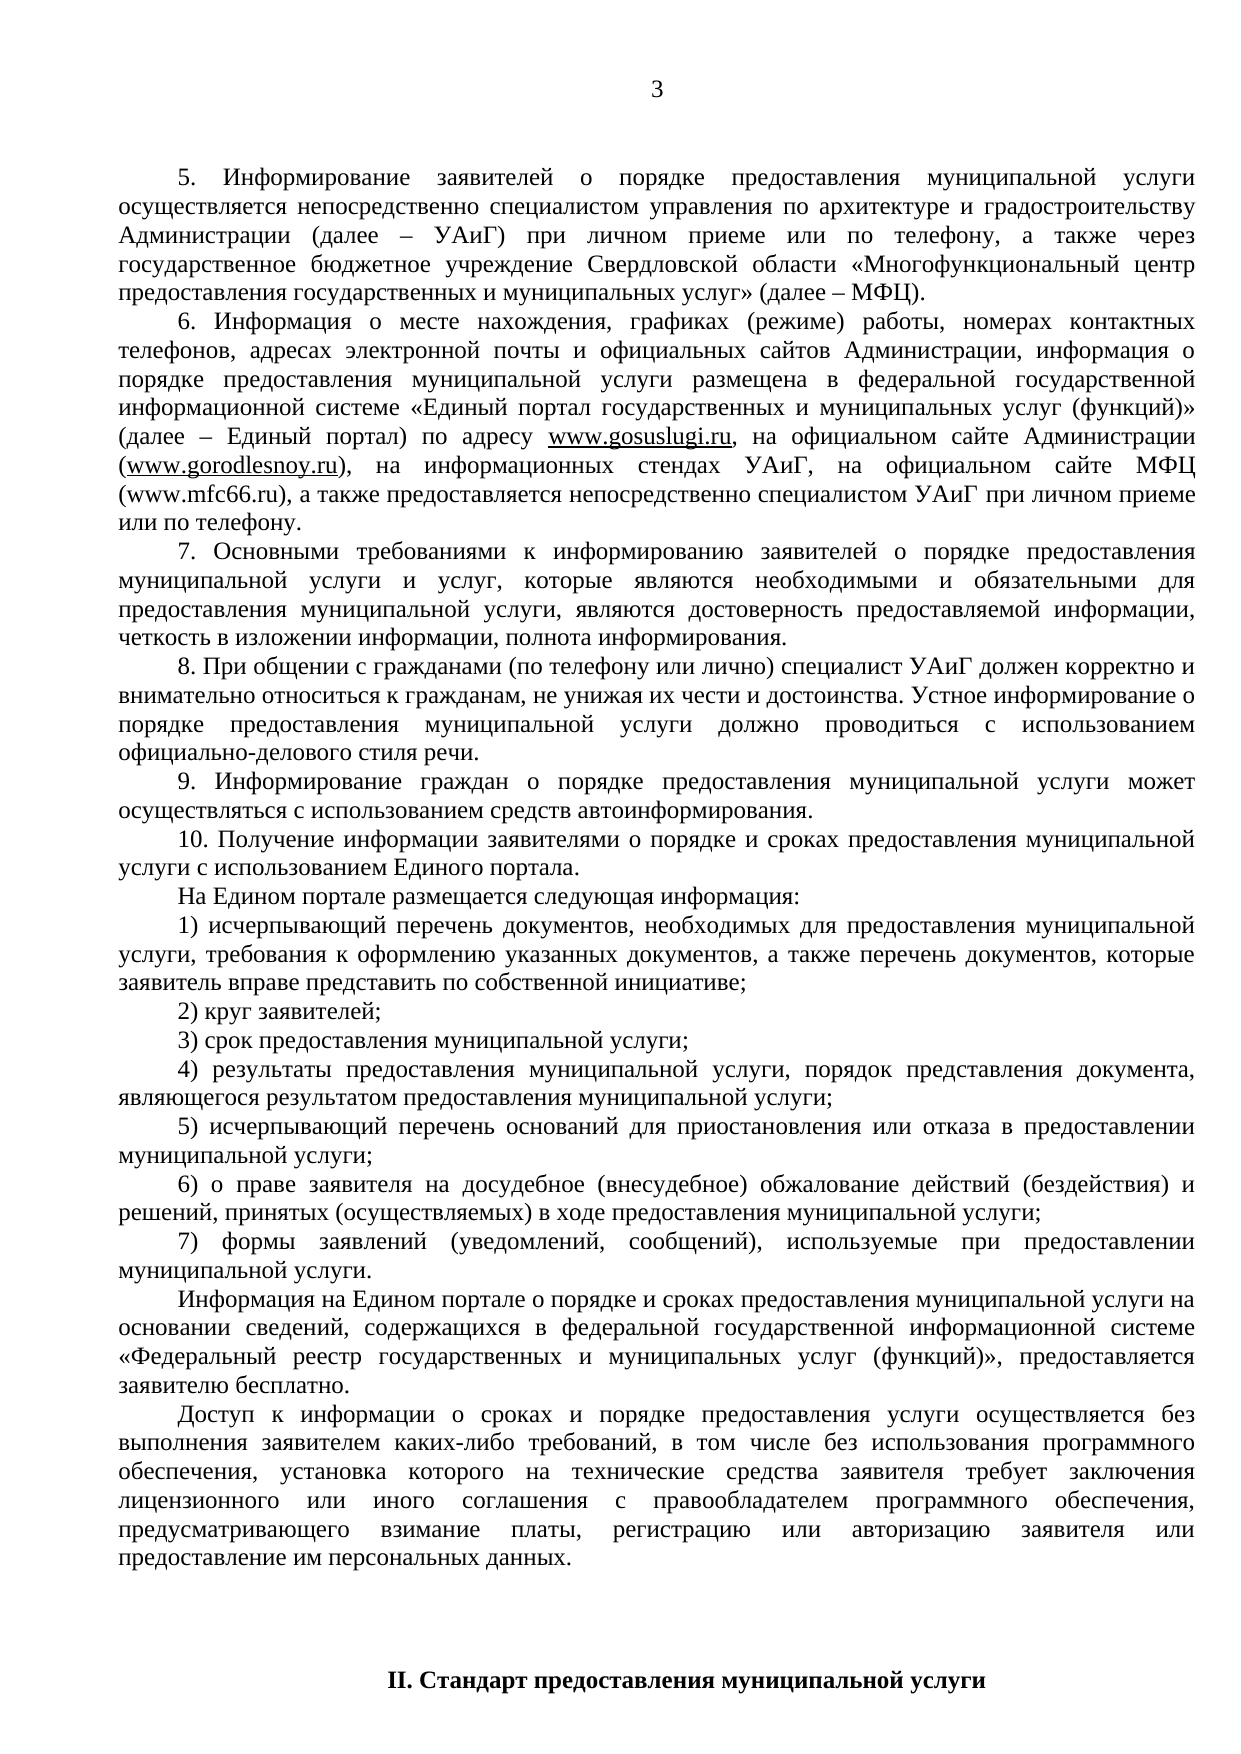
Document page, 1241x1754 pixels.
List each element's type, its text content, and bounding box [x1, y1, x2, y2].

text 7) формы заявлений (уведомлений, сообщений), используемые при предоставлении муниципальной услуги. [118, 1226, 1196, 1284]
text 10. Получение информации заявителями о порядке и сроках предоставления муниципальной услуги с использованием Единого портала. [118, 824, 1196, 881]
text 4) результаты предоставления муниципальной услуги, порядок представления документа, являющегося результатом предоставления муниципальной услуги; [118, 1054, 1196, 1111]
text 6) о праве заявителя на досудебное (внесудебное) обжалование действий (бездействия) и решений, принятых (осуществляемых) в ходе предоставления муниципальной услуги; [118, 1169, 1196, 1226]
text II. Стандарт предоставления муниципальной услуги [118, 1665, 1196, 1693]
text Доступ к информации о сроках и порядке предоставления услуги осуществляется без выполнения заявителем каких-либо требований, в том числе без использования программного обеспечения, установка которого на технические средства заявителя требует заключения лицензионного или иного соглашения с правообладателем программного обеспечения, предусматривающего взимание платы, регистрацию или авторизацию заявителя или предоставление им персональных данных. [118, 1399, 1196, 1571]
text 5) исчерпывающий перечень оснований для приостановления или отказа в предоставлении муниципальной услуги; [118, 1111, 1196, 1169]
text 5. Информирование заявителей о порядке предоставления муниципальной услуги осуществляется непосредственно специалистом управления по архитектуре и градостроительству Администрации (далее – УАиГ) при личном приеме или по телефону, а также через государственное бюджетное учреждение Свердловской области «Многофункциональный центр предоставления государственных и муниципальных услуг» (далее – МФЦ). [118, 162, 1196, 306]
text 2) круг заявителей; [118, 996, 1196, 1025]
text 7. Основными требованиями к информированию заявителей о порядке предоставления муниципальной услуги и услуг, которые являются необходимыми и обязательными для предоставления муниципальной услуги, являются достоверность предоставляемой информации, четкость в изложении информации, полнота информирования. [118, 536, 1196, 651]
text Информация на Едином портале о порядке и сроках предоставления муниципальной услуги на основании сведений, содержащихся в федеральной государственной информационной системе «Федеральный реестр государственных и муниципальных услуг (функций)», предоставляется заявителю бесплатно. [118, 1284, 1196, 1399]
text 9. Информирование граждан о порядке предоставления муниципальной услуги может осуществляться с использованием средств автоинформирования. [118, 766, 1196, 824]
text 6. Информация о месте нахождения, графиках (режиме) работы, номерах контактных телефонов, адресах электронной почты и официальных сайтов Администрации, информация о порядке предоставления муниципальной услуги размещена в федеральной государственной информационной системе «Единый портал государственных и муниципальных услуг (функций)» (далее – Единый портал) по адресу www.gosuslugi.ru, на официальном сайте Администрации (www.gorodlesnoy.ru), на информационных стендах УАиГ, на официальном сайте МФЦ (www.mfc66.ru), а также предоставляется непосредственно специалистом УАиГ при личном приеме или по телефону. [118, 306, 1196, 536]
text 3) срок предоставления муниципальной услуги; [118, 1025, 1196, 1054]
text На Едином портале размещается следующая информация: [118, 881, 1196, 910]
text 1) исчерпывающий перечень документов, необходимых для предоставления муниципальной услуги, требования к оформлению указанных документов, а также перечень документов, которые заявитель вправе представить по собственной инициативе; [118, 910, 1196, 996]
text 8. При общении с гражданами (по телефону или лично) специалист УАиГ должен корректно и внимательно относиться к гражданам, не унижая их чести и достоинства. Устное информирование о порядке предоставления муниципальной услуги должно проводиться с использованием официально-делового стиля речи. [118, 651, 1196, 766]
